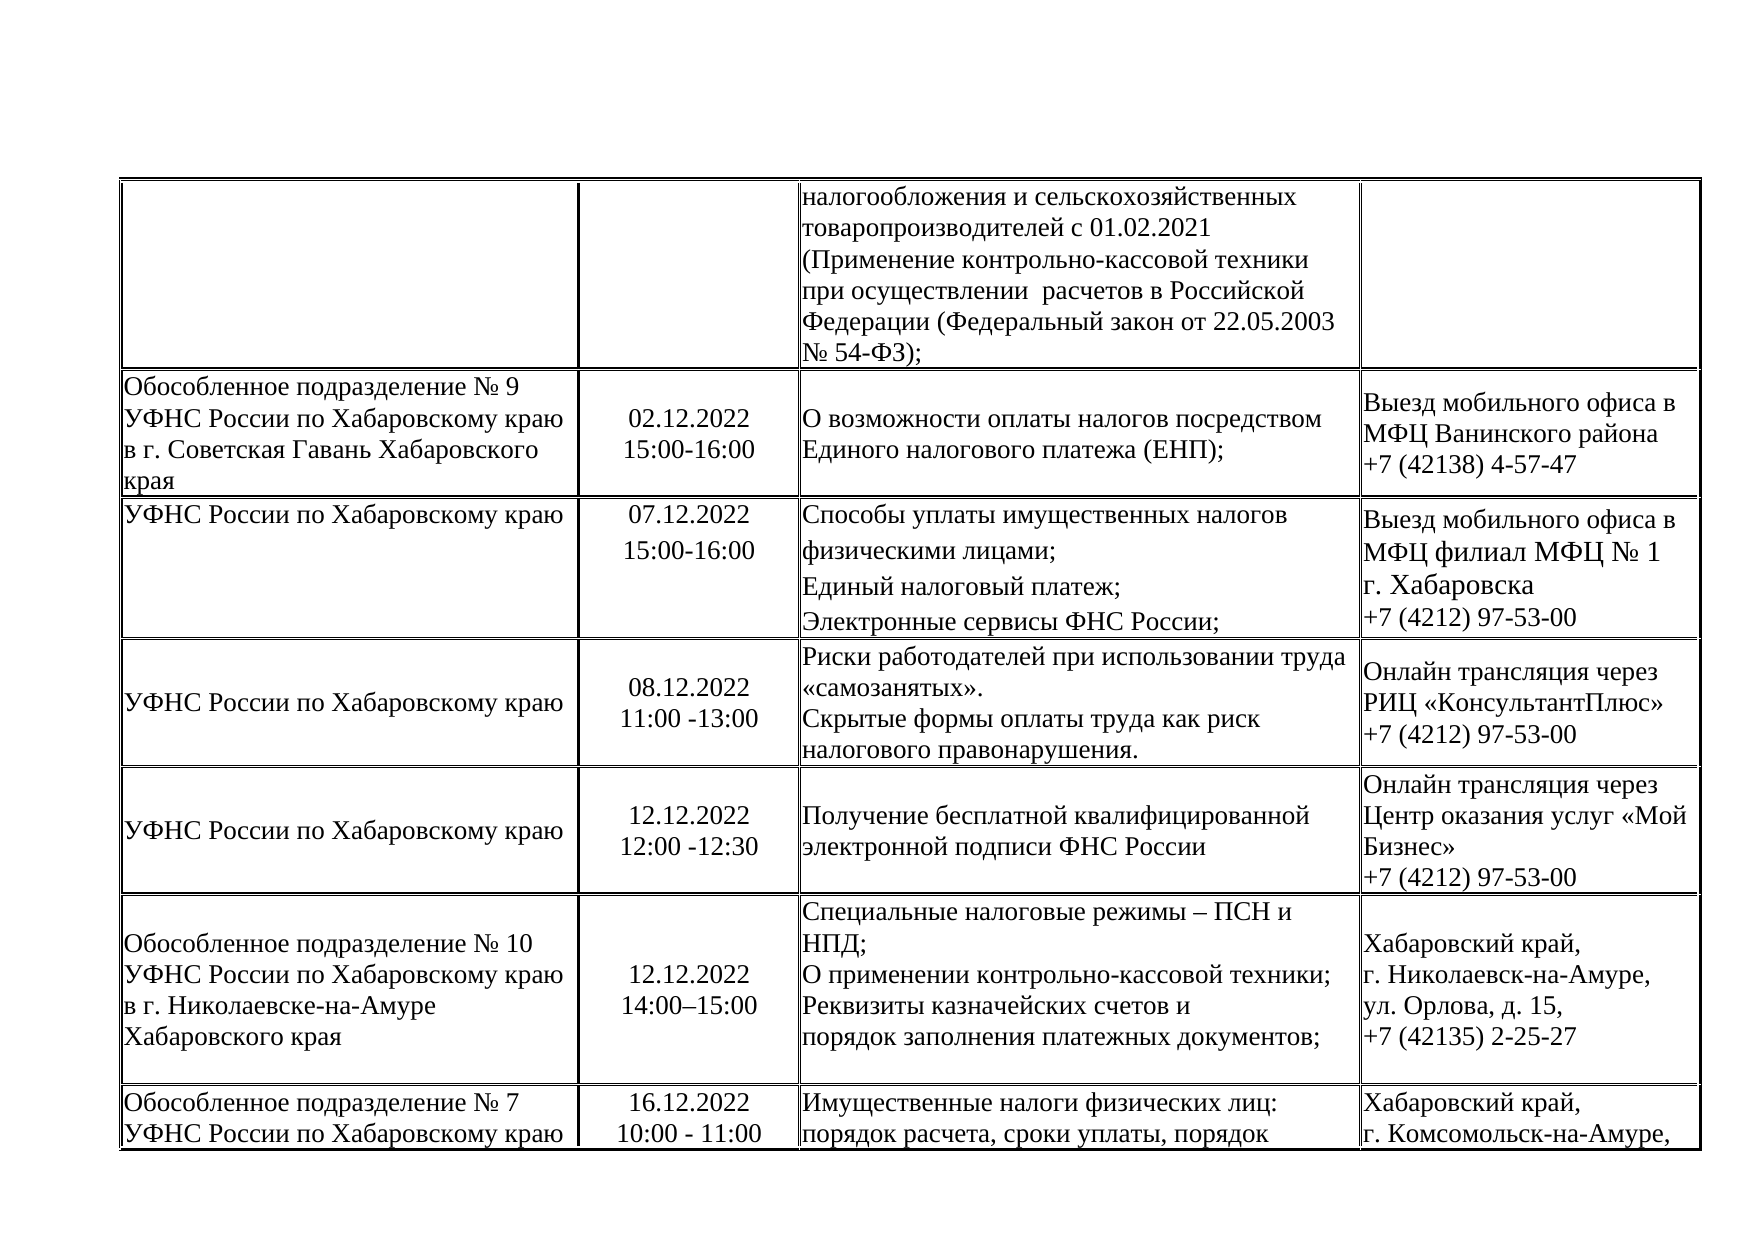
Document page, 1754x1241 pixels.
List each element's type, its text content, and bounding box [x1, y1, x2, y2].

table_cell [1361, 181, 1699, 367]
table_cell Онлайн трансляция через РИЦ «КонсультантПлюс» +7 (4212) 97-53-00 [1361, 637, 1701, 764]
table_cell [578, 1086, 799, 1148]
table_cell 02.12.2022 15:00-16:00 [580, 371, 798, 495]
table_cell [121, 1086, 578, 1148]
table_cell УФНС России по Хабаровскому краю [123, 768, 577, 892]
table_cell 12.12.2022 14:00–15:00 [580, 896, 798, 1082]
table_cell Выезд мобильного офиса в МФЦ филиал МФЦ № 1 г. Хабаровска +7 (4212) 97-53-00 [1362, 495, 1700, 637]
table_cell 07.12.2022 15:00-16:00 [580, 499, 798, 637]
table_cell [578, 181, 799, 367]
table_cell Онлайн трансляция через Центр оказания услуг «Мой Бизнес» +7 (4212) 97-53-00 [1362, 765, 1700, 892]
table_cell УФНС России по Хабаровскому краю [123, 640, 577, 764]
table_cell Риски работодателей при использовании труда «самозанятых». Скрытые формы оплаты труда как риск налогового правонарушения. [801, 640, 1359, 764]
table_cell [1361, 1083, 1700, 1148]
table_cell Специальные налоговые режимы – ПСН и НПД; О применении контрольно-кассовой техники; Реквизиты казначейских счетов и порядок заполнения платежных документов; [801, 896, 1359, 1082]
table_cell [121, 181, 578, 367]
table_cell О возможности оплаты налогов посредством Единого налогового платежа (ЕНП); [801, 371, 1359, 495]
table_cell Способы уплаты имущественных налогов физическими лицами; Единый налоговый платеж; Электронные сервисы ФНС России; [801, 499, 1359, 637]
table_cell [800, 1086, 1361, 1148]
table_cell 12.12.2022 12:00 -12:30 [580, 768, 798, 892]
table_cell Хабаровский край, г. Николаевск-на-Амуре, ул. Орлова, д. 15, +7 (42135) 2-25-27 [1362, 892, 1700, 1082]
table_cell Получение бесплатной квалифицированной электронной подписи ФНС России [801, 768, 1359, 892]
table_cell УФНС России по Хабаровскому краю [123, 499, 577, 637]
table_cell Обособленное подразделение № 9 УФНС России по Хабаровскому краю в г. Советская Гавань Хабаровского края [123, 371, 577, 495]
table_cell Выезд мобильного офиса в МФЦ Ванинского района +7 (42138) 4-57-47 [1362, 367, 1700, 495]
table_cell Обособленное подразделение № 10 УФНС России по Хабаровскому краю в г. Николаевске-на-Амуре Хабаровского края [123, 896, 577, 1082]
table_cell 08.12.2022 11:00 -13:00 [580, 640, 798, 764]
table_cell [800, 181, 1361, 367]
